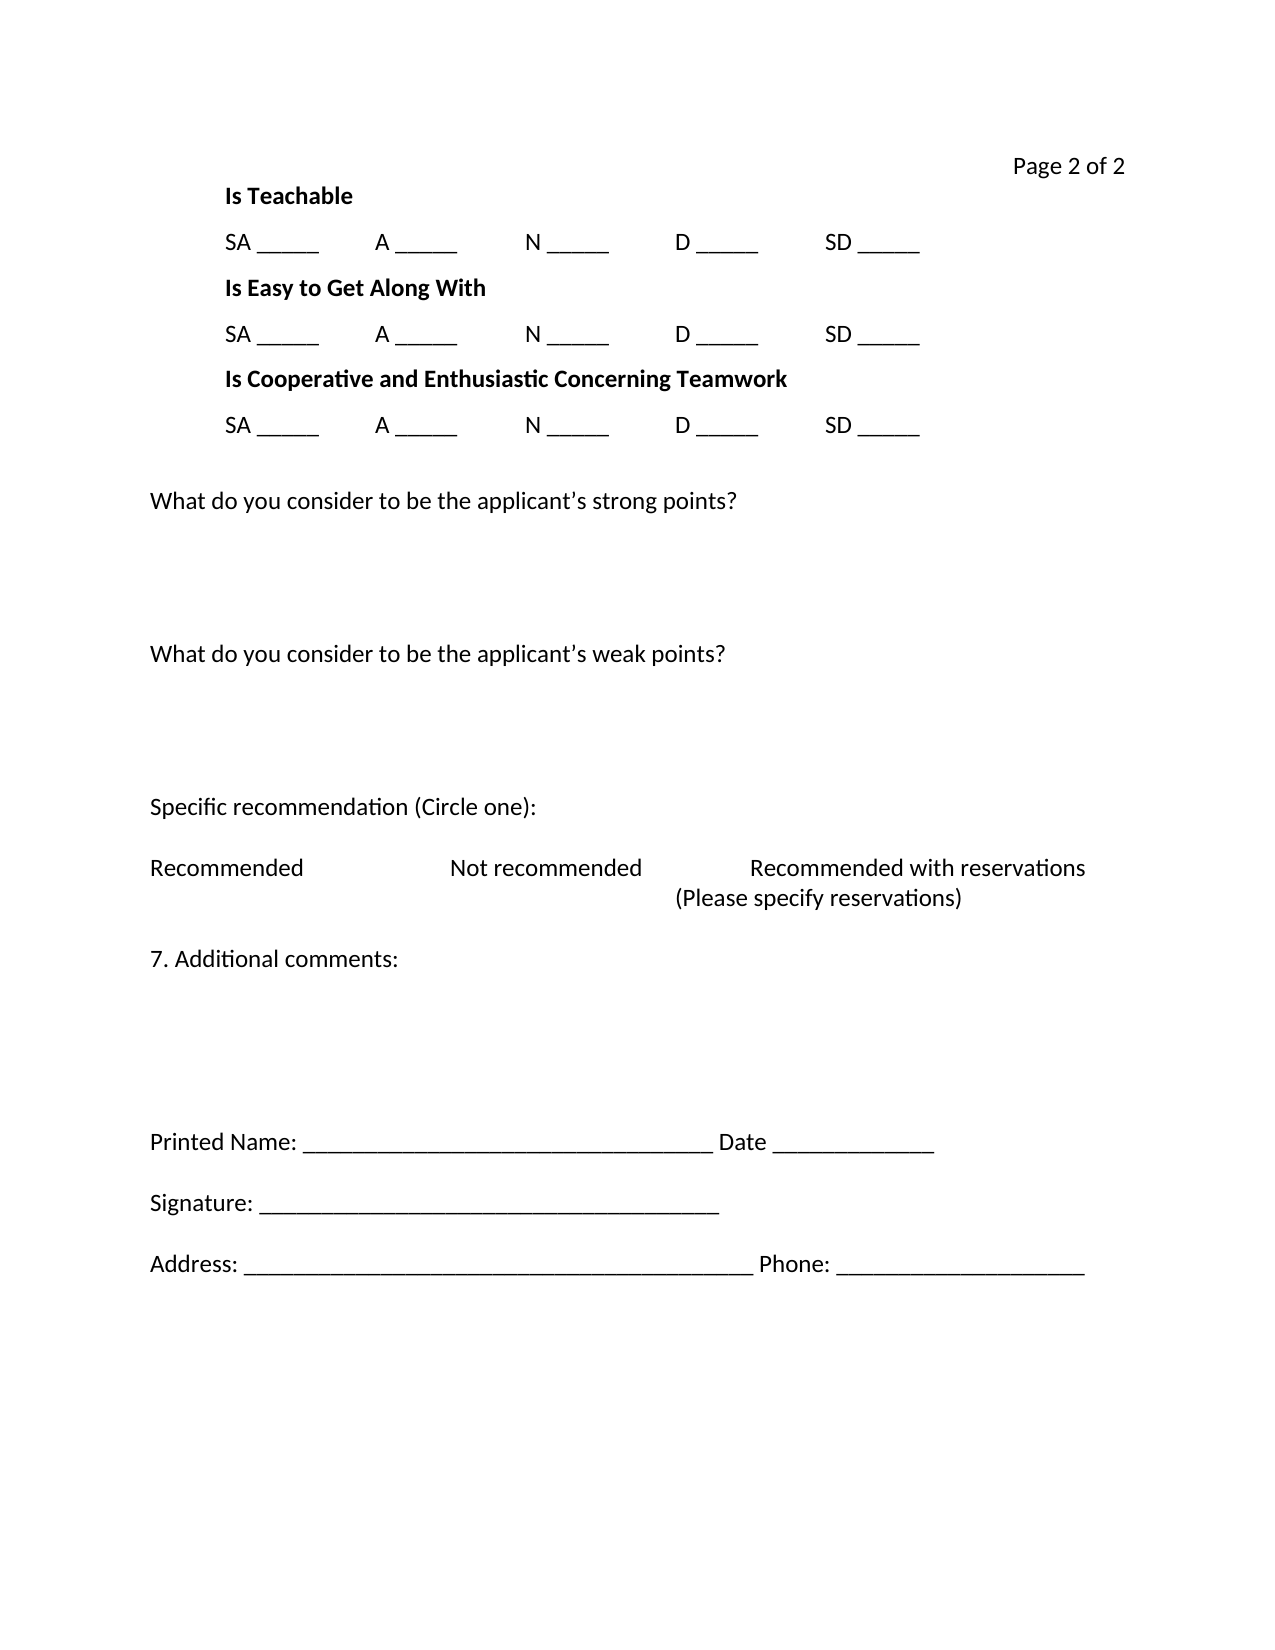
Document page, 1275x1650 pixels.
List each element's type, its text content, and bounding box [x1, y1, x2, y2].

text Address: _________________________________________ Phone: ____________________ [150, 1248, 1125, 1279]
text (Please specify reservations) [150, 882, 1125, 913]
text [150, 226, 1125, 257]
text What do you consider to be the applicant’s strong points? [150, 485, 1125, 516]
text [150, 318, 1125, 348]
text Recommended Not recommended Recommended with reservations [150, 852, 1125, 882]
text Page 2 of 2 [150, 150, 1125, 181]
text 7. Additional comments: [150, 943, 1125, 974]
text SA _____ A _____ N _____ D _____ SD _____ [150, 409, 1125, 440]
text What do you consider to be the applicant’s weak points? [150, 638, 1125, 668]
text Is Teachable [225, 181, 1125, 211]
text Printed Name: _________________________________ Date _____________ [150, 1126, 1125, 1157]
text Specific recommendation (Circle one): [150, 791, 1125, 821]
text Is Easy to Get Along With [225, 272, 1125, 302]
text Is Cooperative and Enthusiastic Concerning Teamwork [225, 363, 1125, 394]
text Signature: _____________________________________ [150, 1187, 1125, 1218]
